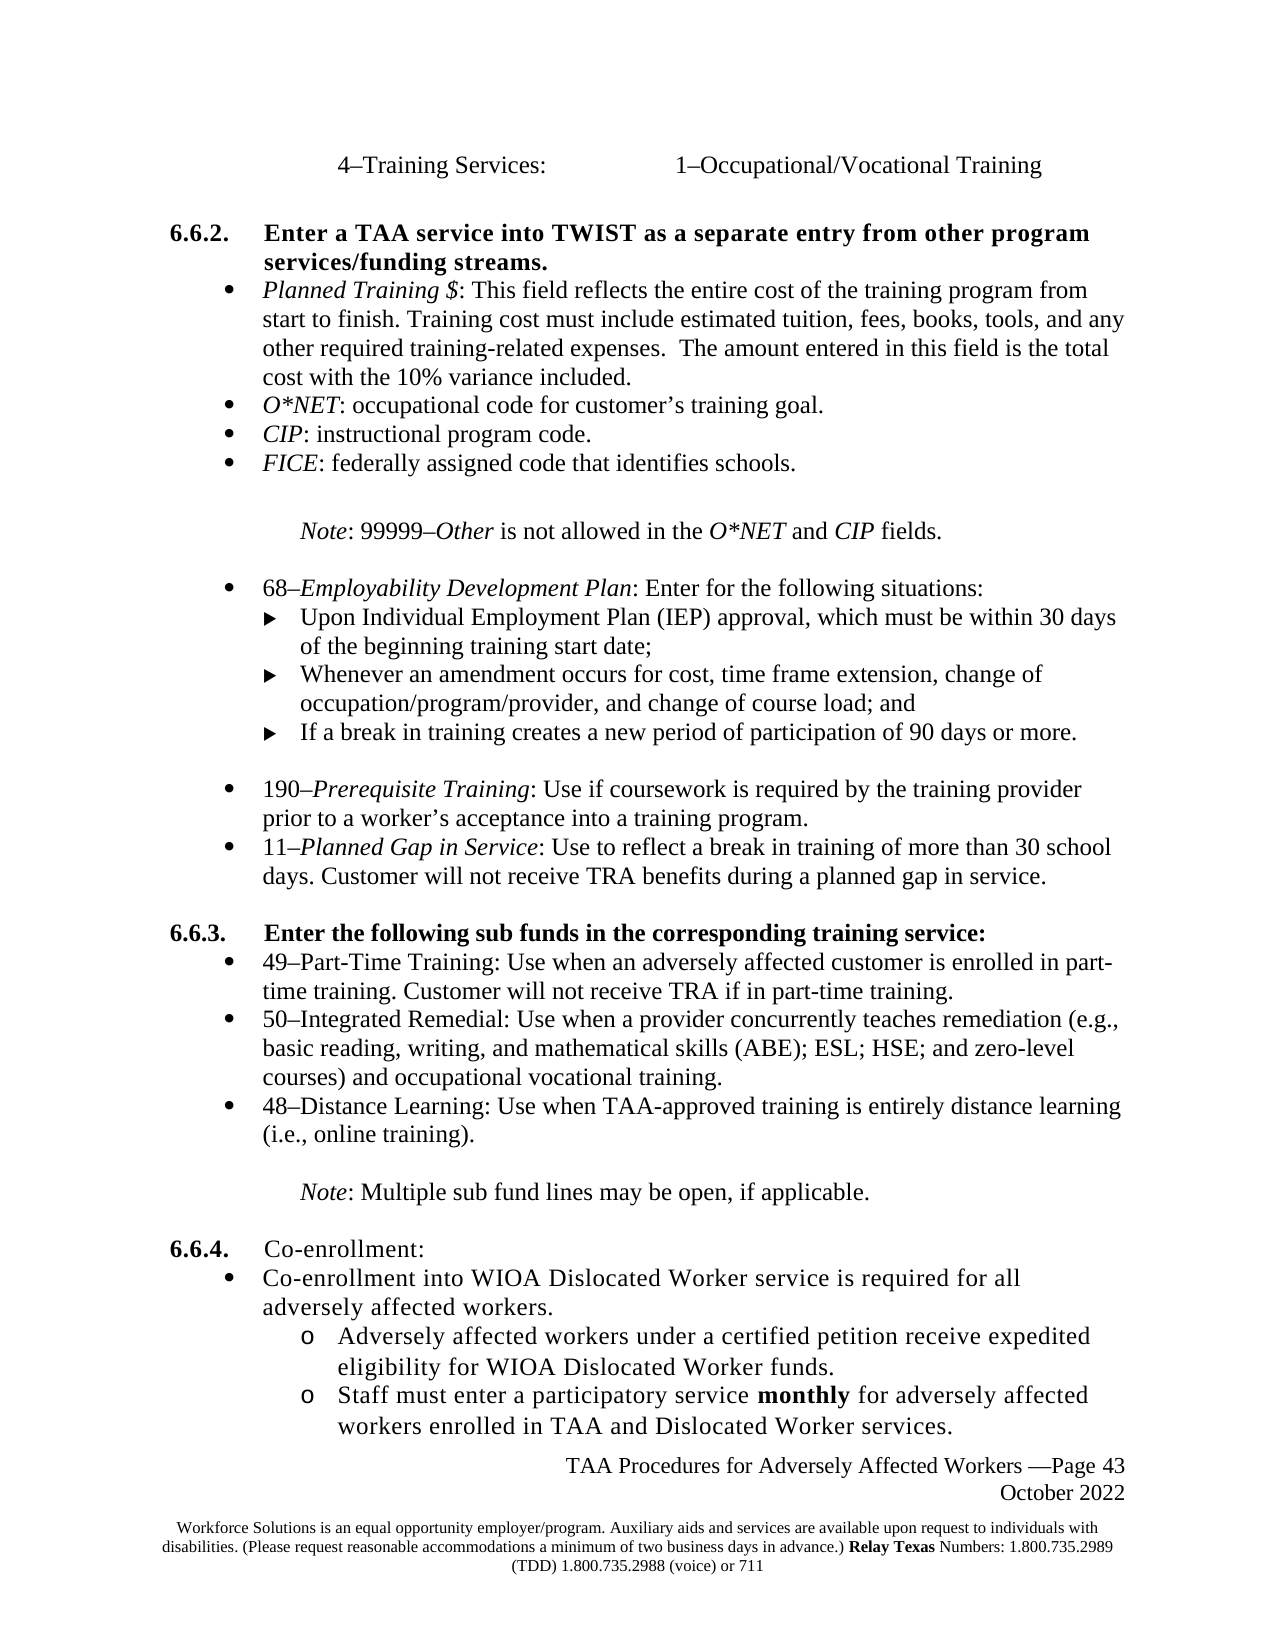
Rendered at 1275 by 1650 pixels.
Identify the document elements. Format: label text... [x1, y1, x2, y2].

list 49–Part-Time Training: Use when an adversely affected customer is enrolled in part-time training. Customer will not receive TRA if in part-time training. [225, 947, 1125, 1004]
list Co-enrollment: [169, 1234, 1125, 1263]
list Whenever an amendment occurs for cost, time frame extension, change of occupation/program/provider, and change of course load; and [262, 659, 1125, 717]
text Note: 99999–Other is not allowed in the O*NET and CIP fields. [225, 516, 1125, 544]
list 4–Training Services: 1–Occupational/Vocational Training [337, 150, 1125, 179]
list If a break in training creates a new period of participation of 90 days or more. [262, 717, 1125, 774]
list Staff must enter a participatory service monthly for adversely affected workers enrolled in TAA and Dislocated Worker services. [300, 1380, 1125, 1440]
list 48–Distance Learning: Use when TAA-approved training is entirely distance learning (i.e., online training). [225, 1091, 1125, 1148]
list 50–Integrated Remedial: Use when a provider concurrently teaches remediation (e.g., basic reading, writing, and mathematical skills (ABE); ESL; HSE; and zero-level courses) and occupational vocational training. [225, 1004, 1125, 1091]
list Adversely affected workers under a certified petition receive expedited eligibility for WIOA Dislocated Worker funds. [300, 1321, 1125, 1380]
list CIP: instructional program code. [225, 419, 1125, 448]
list Co-enrollment into WIOA Dislocated Worker service is required for all adversely affected workers. [225, 1263, 1125, 1321]
text Note: Multiple sub fund lines may be open, if applicable. [225, 1177, 1125, 1206]
list Upon Individual Employment Plan (IEP) approval, which must be within 30 days of the beginning training start date; [262, 602, 1125, 659]
list 68–Employability Development Plan: Enter for the following situations: [225, 573, 1125, 602]
list Planned Training $: This field reflects the entire cost of the training program from start to finish. Training cost must include estimated tuition, fees, books, tools, and any other required training-related expenses. The amount entered in this field is the total cost with the 10% variance included. [225, 275, 1125, 390]
list FICE: federally assigned code that identifies schools. [225, 448, 1125, 477]
list Enter a TAA service into TWIST as a separate entry from other program services/funding streams. [169, 218, 1125, 275]
list O*NET: occupational code for customer’s training goal. [225, 390, 1125, 419]
list 190–Prerequisite Training: Use if coursework is required by the training provider prior to a worker’s acceptance into a training program. [225, 774, 1125, 832]
list Enter the following sub funds in the corresponding training service: [169, 918, 1125, 947]
list 11–Planned Gap in Service: Use to reflect a break in training of more than 30 school days. Customer will not receive TRA benefits during a planned gap in service. [225, 832, 1125, 889]
